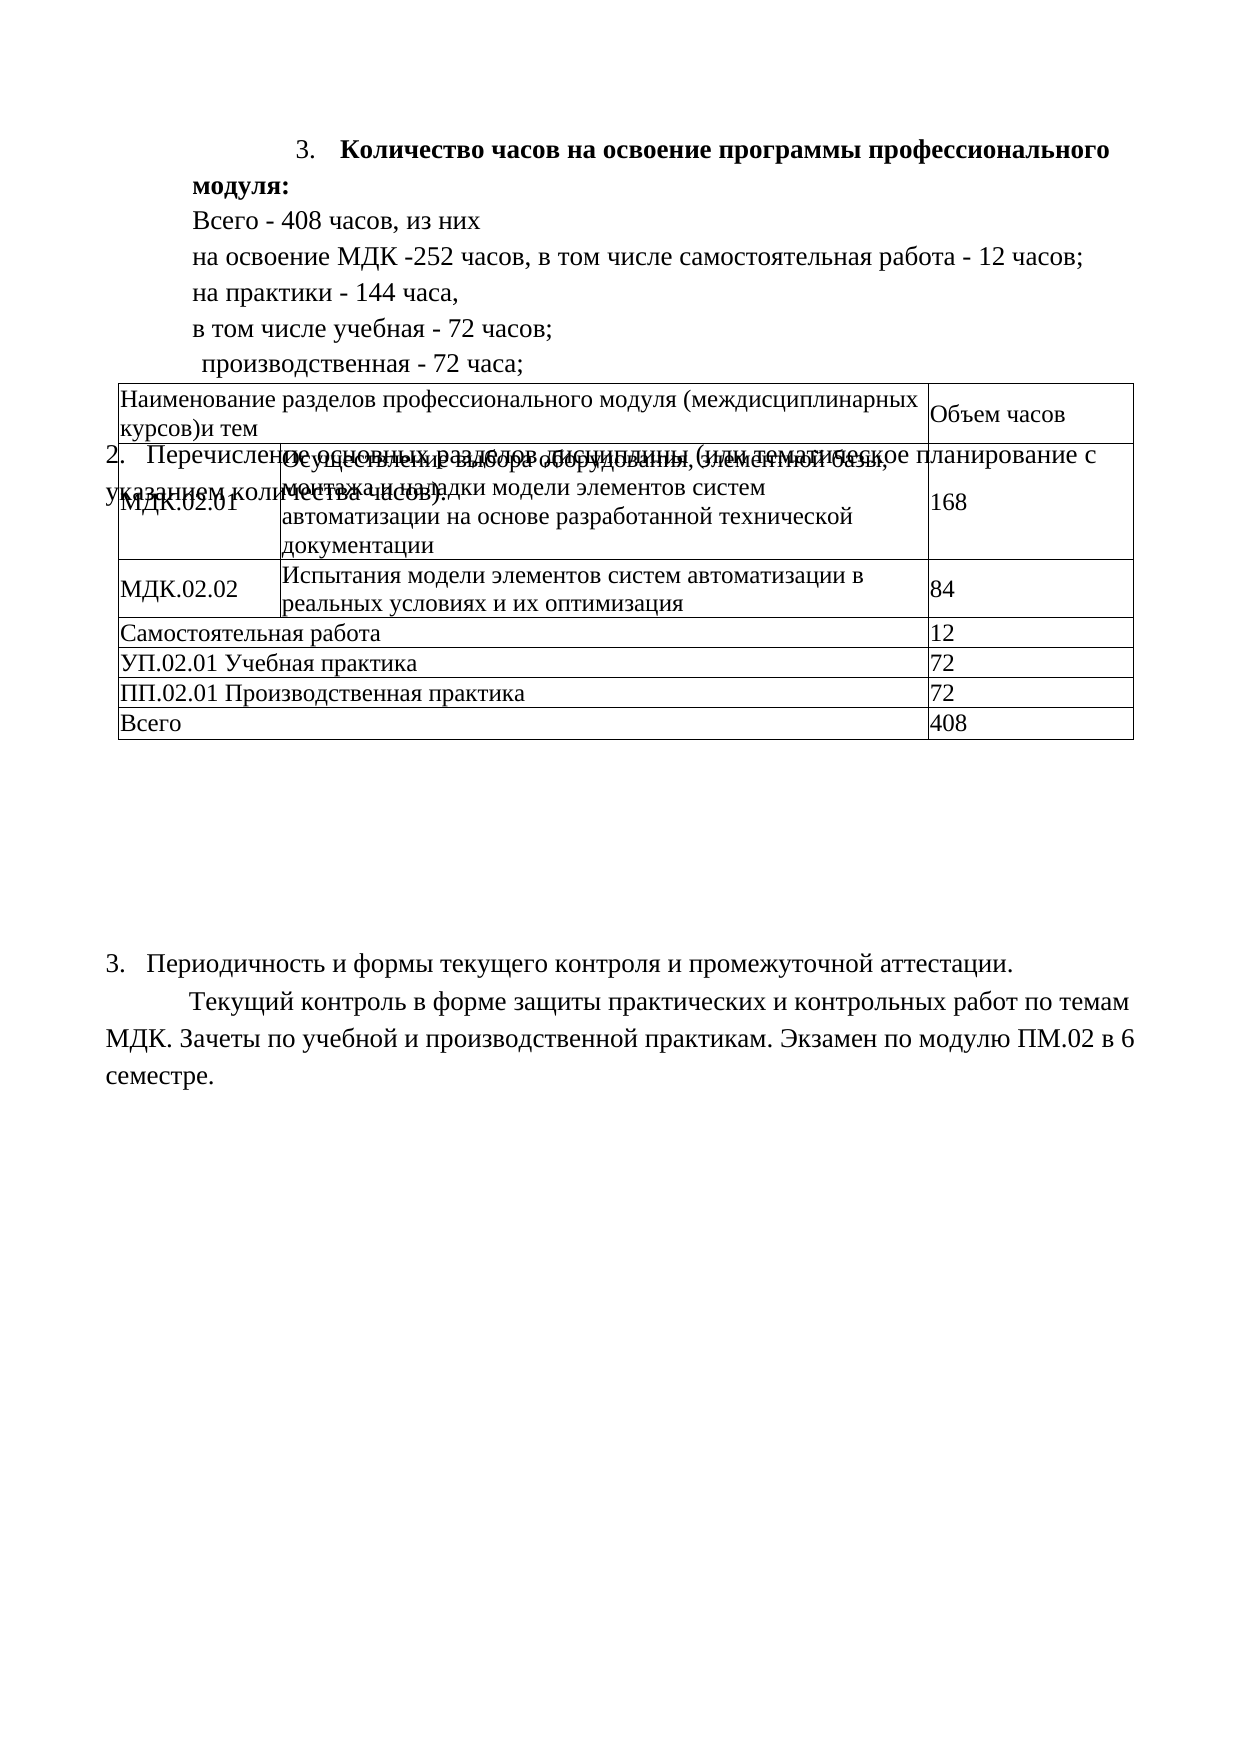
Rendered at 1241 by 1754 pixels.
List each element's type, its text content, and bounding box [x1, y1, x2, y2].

table_cell МДК.02.01 [119, 506, 280, 559]
list Перечисление основных разделов дисциплины (или тематическое планирование с указанием количества часов). [105, 438, 1143, 506]
table_header Объем часов [929, 384, 1133, 438]
table_cell 12 [929, 618, 1133, 647]
text производственная - 72 часа; [118, 347, 1203, 378]
table_cell 72 [929, 648, 1133, 677]
list Количество часов на освоение программы профессионального модуля: [192, 133, 1203, 200]
table_cell 84 [929, 560, 1133, 617]
text в том числе учебная - 72 часов; [158, 312, 1203, 343]
table_cell Всего [119, 708, 281, 739]
table_cell МДК.02.02 [119, 560, 280, 617]
text Текущий контроль в форме защиты практических и контрольных работ по темам [105, 985, 1143, 1016]
text на освоение МДК -252 часов, в том числе самостоятельная работа - 12 часов; [192, 240, 1203, 271]
table_header Наименование разделов профессионального модуля (междисциплинарных курсов)и тем [119, 384, 928, 438]
table_cell [281, 708, 928, 739]
text Всего - 408 часов, из них [192, 204, 1203, 236]
table_cell 408 [929, 708, 1133, 739]
table_cell Самостоятельная работа [119, 618, 928, 647]
text на практики - 144 часа, [192, 276, 1203, 307]
table_cell 72 [929, 678, 1133, 707]
text МДК. Зачеты по учебной и производственной практикам. Экзамен по модулю ПМ.02 в 6 семестре. [105, 1022, 1143, 1091]
list Периодичность и формы текущего контроля и промежуточной аттестации. [105, 948, 1143, 979]
table_cell 168 [929, 506, 1133, 559]
table_cell Испытания модели элементов систем автоматизации в реальных условиях и их оптимизация [281, 560, 928, 617]
table_cell УП.02.01 Учебная практика [119, 648, 928, 677]
table_cell ПП.02.01 Производственная практика [119, 678, 928, 707]
table_cell Осуществление выбора оборудования, элементной базы, монтажа и наладки модели элементов систем автоматизации на основе разработанной технической документации [281, 506, 928, 559]
